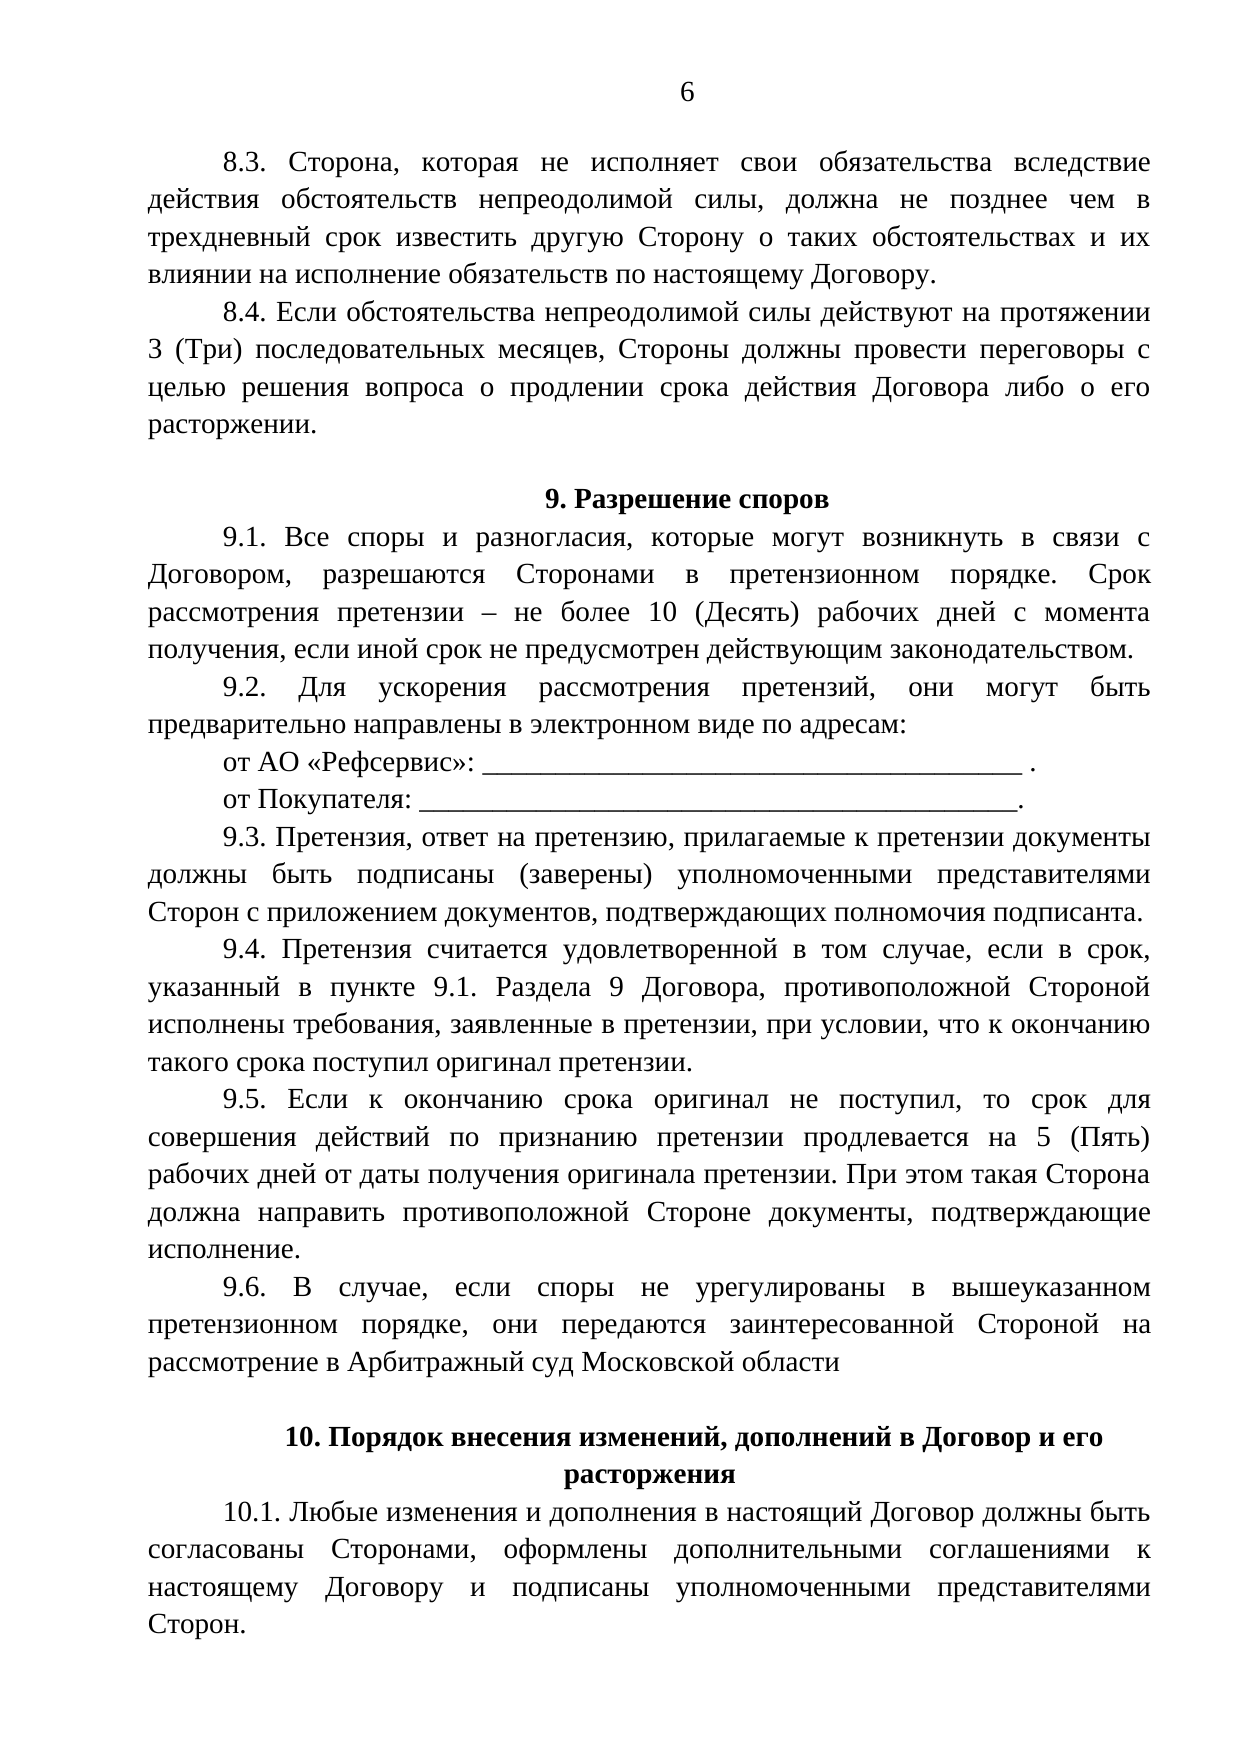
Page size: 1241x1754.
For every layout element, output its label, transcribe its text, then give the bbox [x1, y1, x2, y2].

text 10.1. Любые изменения и дополнения в настоящий Договор должны быть согласованы Сторонами, оформлены дополнительными соглашениями к настоящему Договору и подписаны уполномоченными представителями Сторон. [148, 1491, 1152, 1641]
text 8.3. Сторона, которая не исполняет свои обязательства вследствие действия обстоятельств непреодолимой силы, должна не позднее чем в трехдневный срок известить другую Сторону о таких обстоятельствах и их влиянии на исполнение обязательств по настоящему Договору. [148, 141, 1152, 291]
text 9.6. В случае, если споры не урегулированы в вышеуказанном претензионном порядке, они передаются заинтересованной Стороной на рассмотрение в Арбитражный суд Московской области [148, 1266, 1152, 1378]
text от Покупателя: _________________________________________. [148, 778, 1152, 816]
text 9.4. Претензия считается удовлетворенной в том случае, если в срок, указанный в пункте 9.1. Раздела 9 Договора, противоположной Стороной исполнены требования, заявленные в претензии, при условии, что к окончанию такого срока поступил оригинал претензии. [148, 928, 1152, 1078]
text 9.5. Если к окончанию срока оригинал не поступил, то срок для совершения действий по признанию претензии продлевается на 5 (Пять) рабочих дней от даты получения оригинала претензии. При этом такая Сторона должна направить противоположной Стороне документы, подтверждающие исполнение. [148, 1078, 1152, 1266]
text 8.4. Если обстоятельства непреодолимой силы действуют на протяжении 3 (Три) последовательных месяцев, Стороны должны провести переговоры с целью решения вопроса о продлении срока действия Договора либо о его расторжении. [148, 291, 1152, 441]
text от АО «Рефсервис»: _____________________________________ . [148, 741, 1152, 778]
text 9.1. Все споры и разногласия, которые могут возникнуть в связи с Договором, разрешаются Сторонами в претензионном порядке. Срок рассмотрения претензии – не более 10 (Десять) рабочих дней с момента получения, если иной срок не предусмотрен действующим законодательством. [148, 516, 1152, 666]
text 9.2. Для ускорения рассмотрения претензий, они могут быть предварительно направлены в электронном виде по адресам: [148, 666, 1152, 741]
text 9. Разрешение споров [148, 478, 1152, 516]
text 9.3. Претензия, ответ на претензию, прилагаемые к претензии документы должны быть подписаны (заверены) уполномоченными представителями Сторон с приложением документов, подтверждающих полномочия подписанта. [148, 816, 1152, 928]
text 10. Порядок внесения изменений, дополнений в Договор и его расторжения [148, 1416, 1152, 1491]
